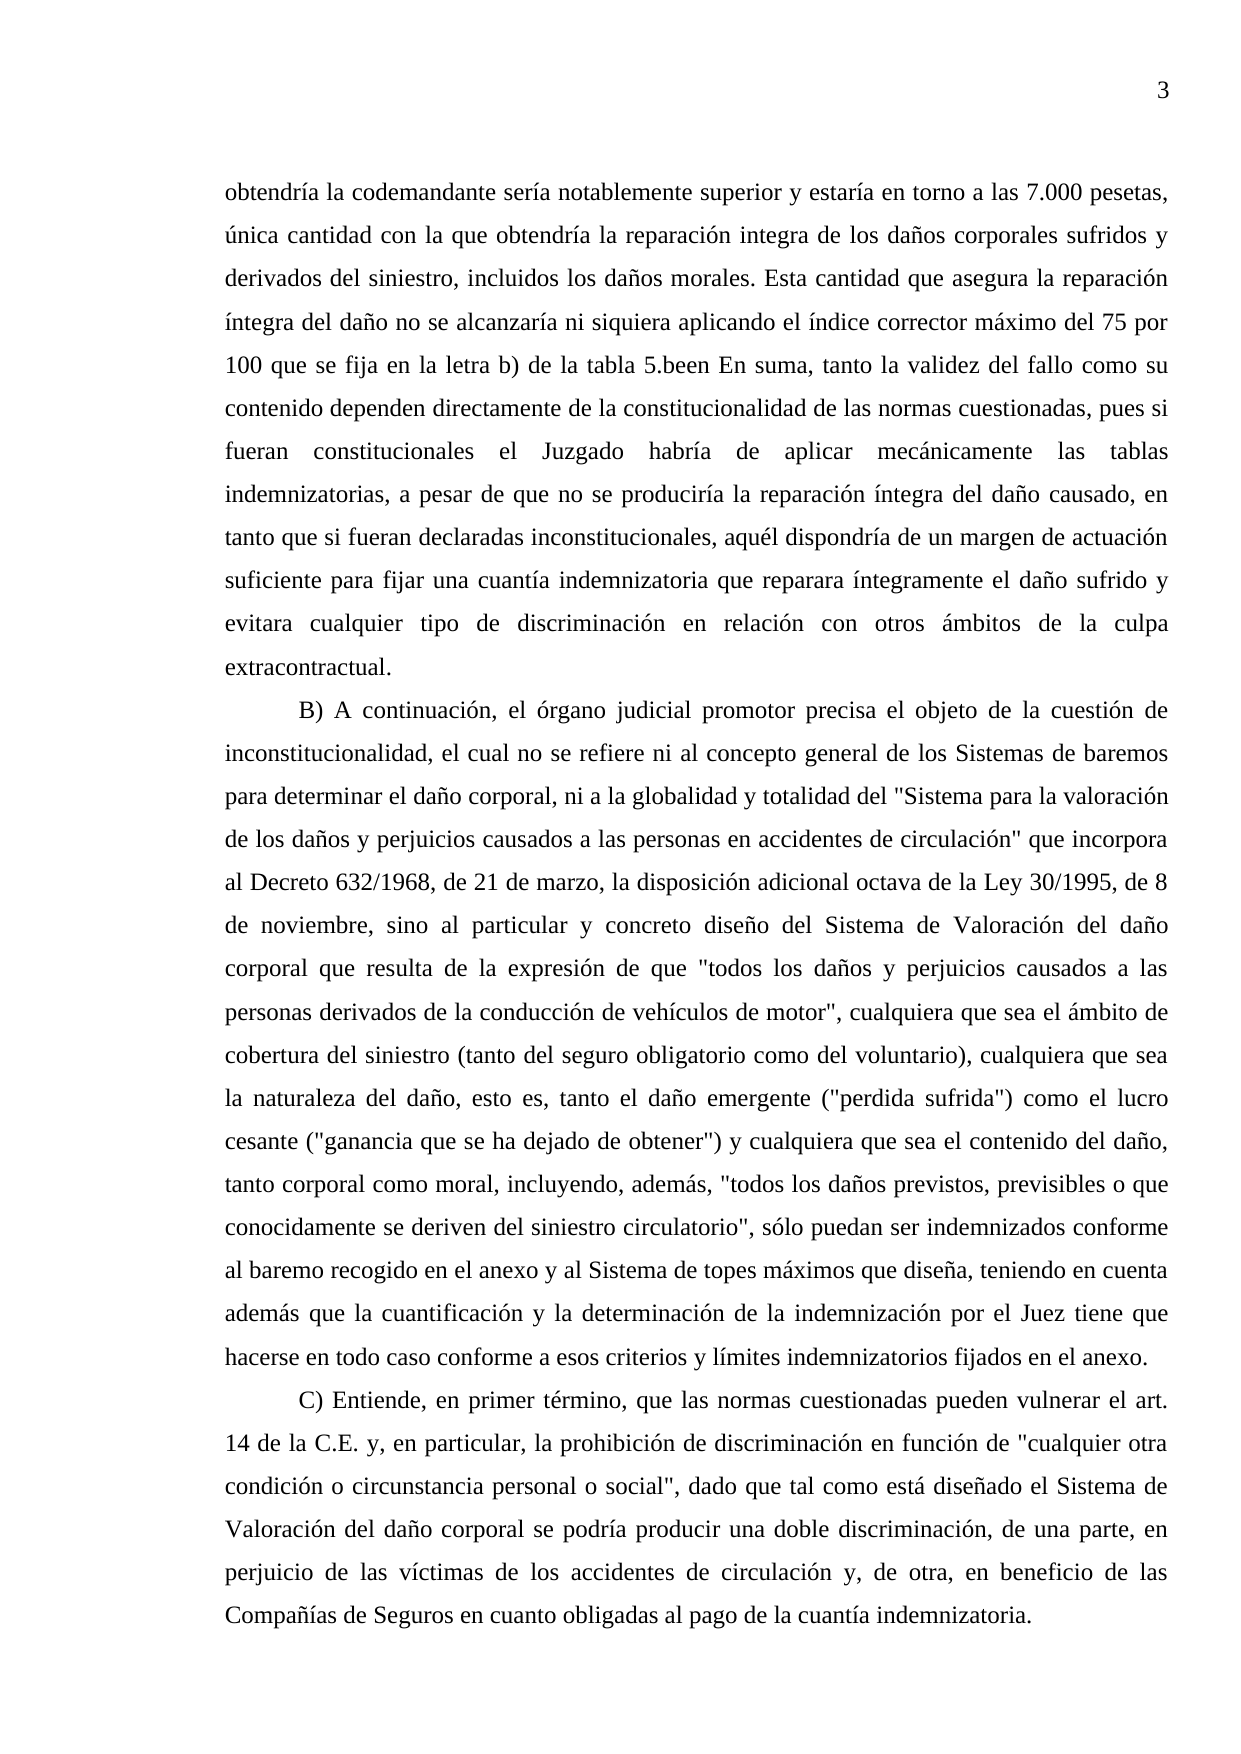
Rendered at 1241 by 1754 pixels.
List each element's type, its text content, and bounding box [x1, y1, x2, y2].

text B) A continuación, el órgano judicial promotor precisa el objeto de la cuestión de inconstitucionalidad, el cual no se refiere ni al concepto general de los Sistemas de baremos para determinar el daño corporal, ni a la globalidad y totalidad del "Sistema para la valoración de los daños y perjuicios causados a las personas en accidentes de circulación" que incorpora al Decreto 632/1968, de 21 de marzo, la disposición adicional octava de la Ley 30/1995, de 8 de noviembre, sino al particular y concreto diseño del Sistema de Valoración del daño corporal que resulta de la expresión de que "todos los daños y perjuicios causados a las personas derivados de la conducción de vehículos de motor", cualquiera que sea el ámbito de cobertura del siniestro (tanto del seguro obligatorio como del voluntario), cualquiera que sea la naturaleza del daño, esto es, tanto el daño emergente ("perdida sufrida") como el lucro cesante ("ganancia que se ha dejado de obtener") y cualquiera que sea el contenido del daño, tanto corporal como moral, incluyendo, además, "todos los daños previstos, previsibles o que conocidamente se deriven del siniestro circulatorio", sólo puedan ser indemnizados conforme al baremo recogido en el anexo y al Sistema de topes máximos que diseña, teniendo en cuenta además que la cuantificación y la determinación de la indemnización por el Juez tiene que hacerse en todo caso conforme a esos criterios y límites indemnizatorios fijados en el anexo. [224, 695, 1169, 1370]
text C) Entiende, en primer término, que las normas cuestionadas pueden vulnerar el art. 14 de la C.E. y, en particular, la prohibición de discriminación en función de "cualquier otra condición o circunstancia personal o social", dado que tal como está diseñado el Sistema de Valoración del daño corporal se podría producir una doble discriminación, de una parte, en perjuicio de las víctimas de los accidentes de circulación y, de otra, en beneficio de las Compañías de Seguros en cuanto obligadas al pago de la cuantía indemnizatoria. [224, 1385, 1169, 1629]
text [224, 177, 1169, 680]
